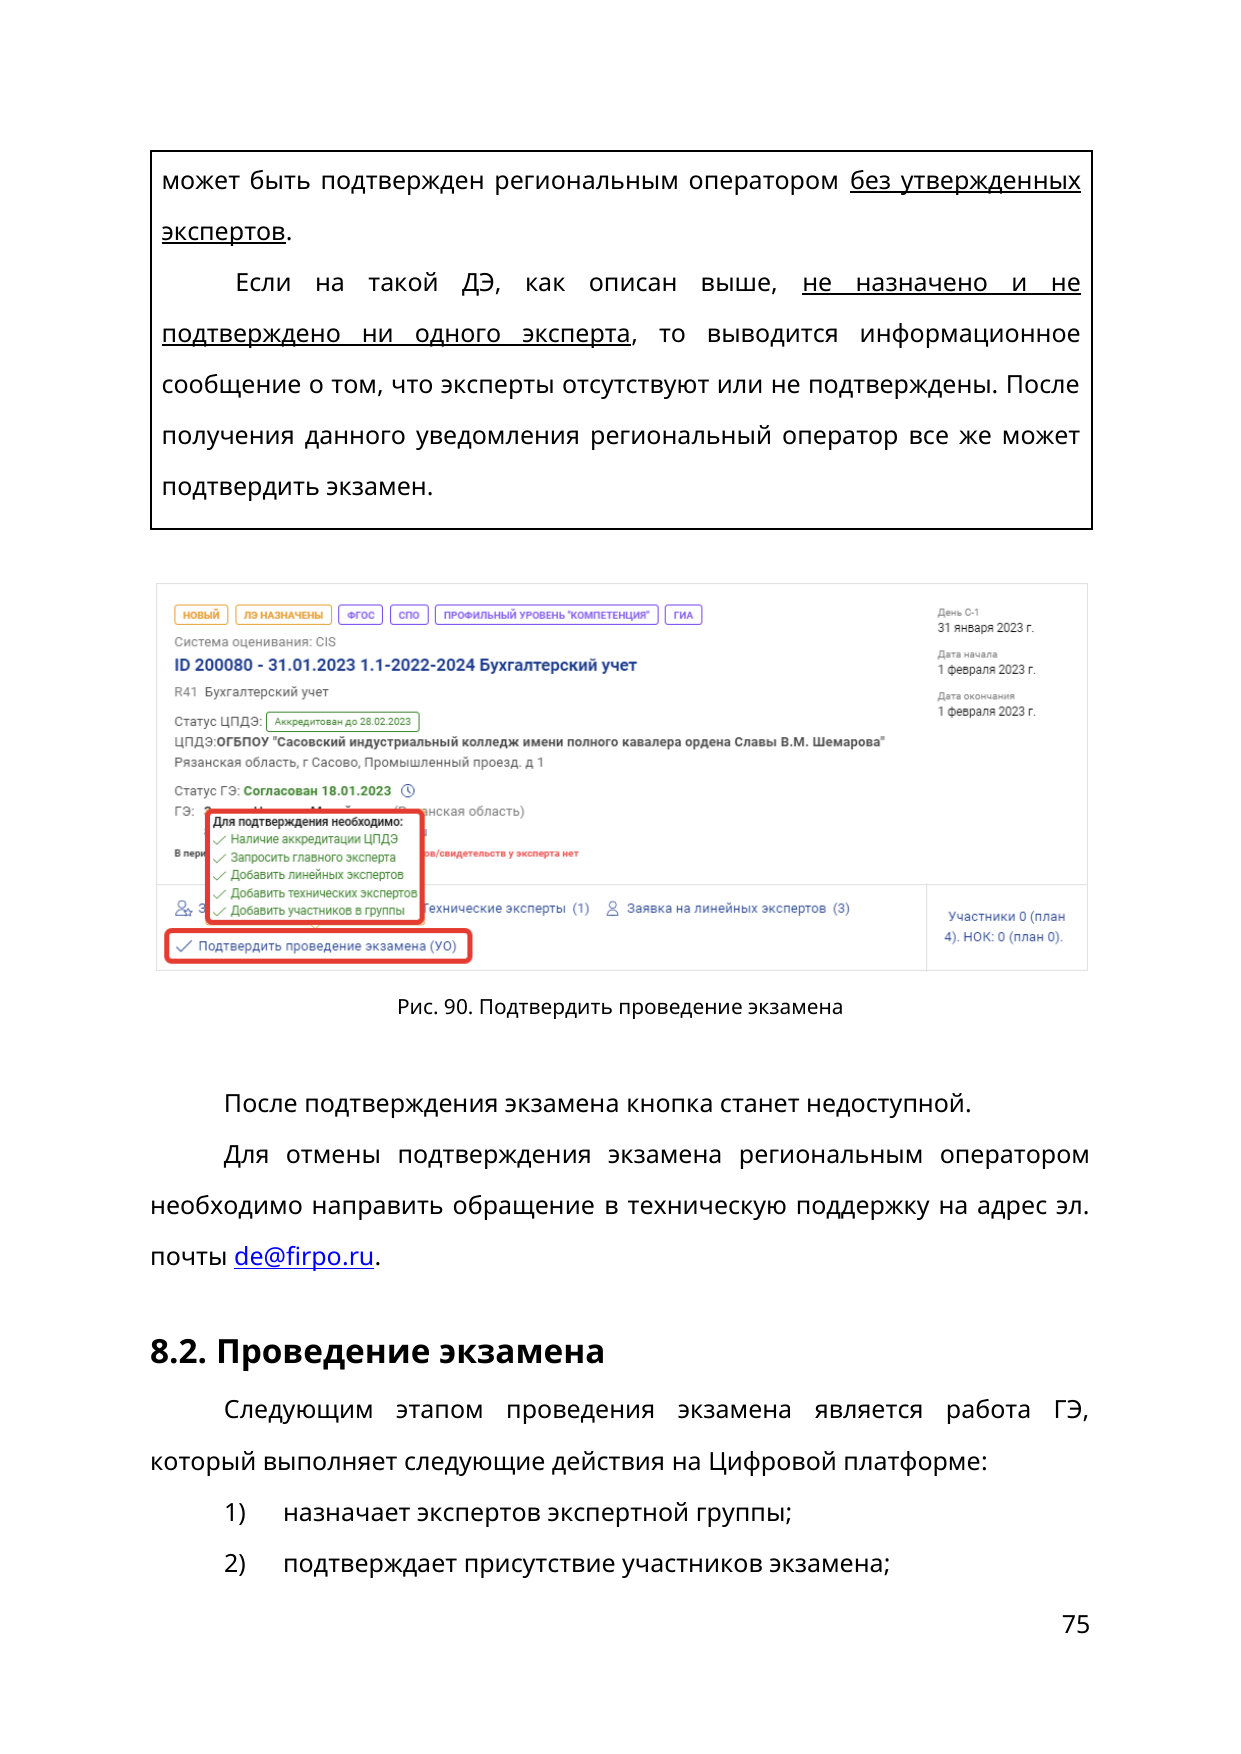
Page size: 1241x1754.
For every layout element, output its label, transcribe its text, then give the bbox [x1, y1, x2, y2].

subtitle 8.2. Проведение экзамена [150, 1327, 1090, 1373]
picture [150, 580, 1091, 976]
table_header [152, 152, 1091, 527]
text Для отмены подтверждения экзамена региональным оператором необходимо направить обращение в техническую поддержку на адрес эл. почты de@firpo.ru. [150, 1137, 1090, 1273]
list назначает экспертов экспертной группы; [224, 1494, 1090, 1528]
text Рис. 90. Подтвердить проведение экзамена [150, 992, 1090, 1021]
list подтверждает присутствие участников экзамена; [224, 1545, 1090, 1579]
text Следующим этапом проведения экзамена является работа ГЭ, который выполняет следующие действия на Цифровой платформе: [150, 1392, 1090, 1477]
text После подтверждения экзамена кнопка станет недоступной. [150, 1086, 1090, 1120]
